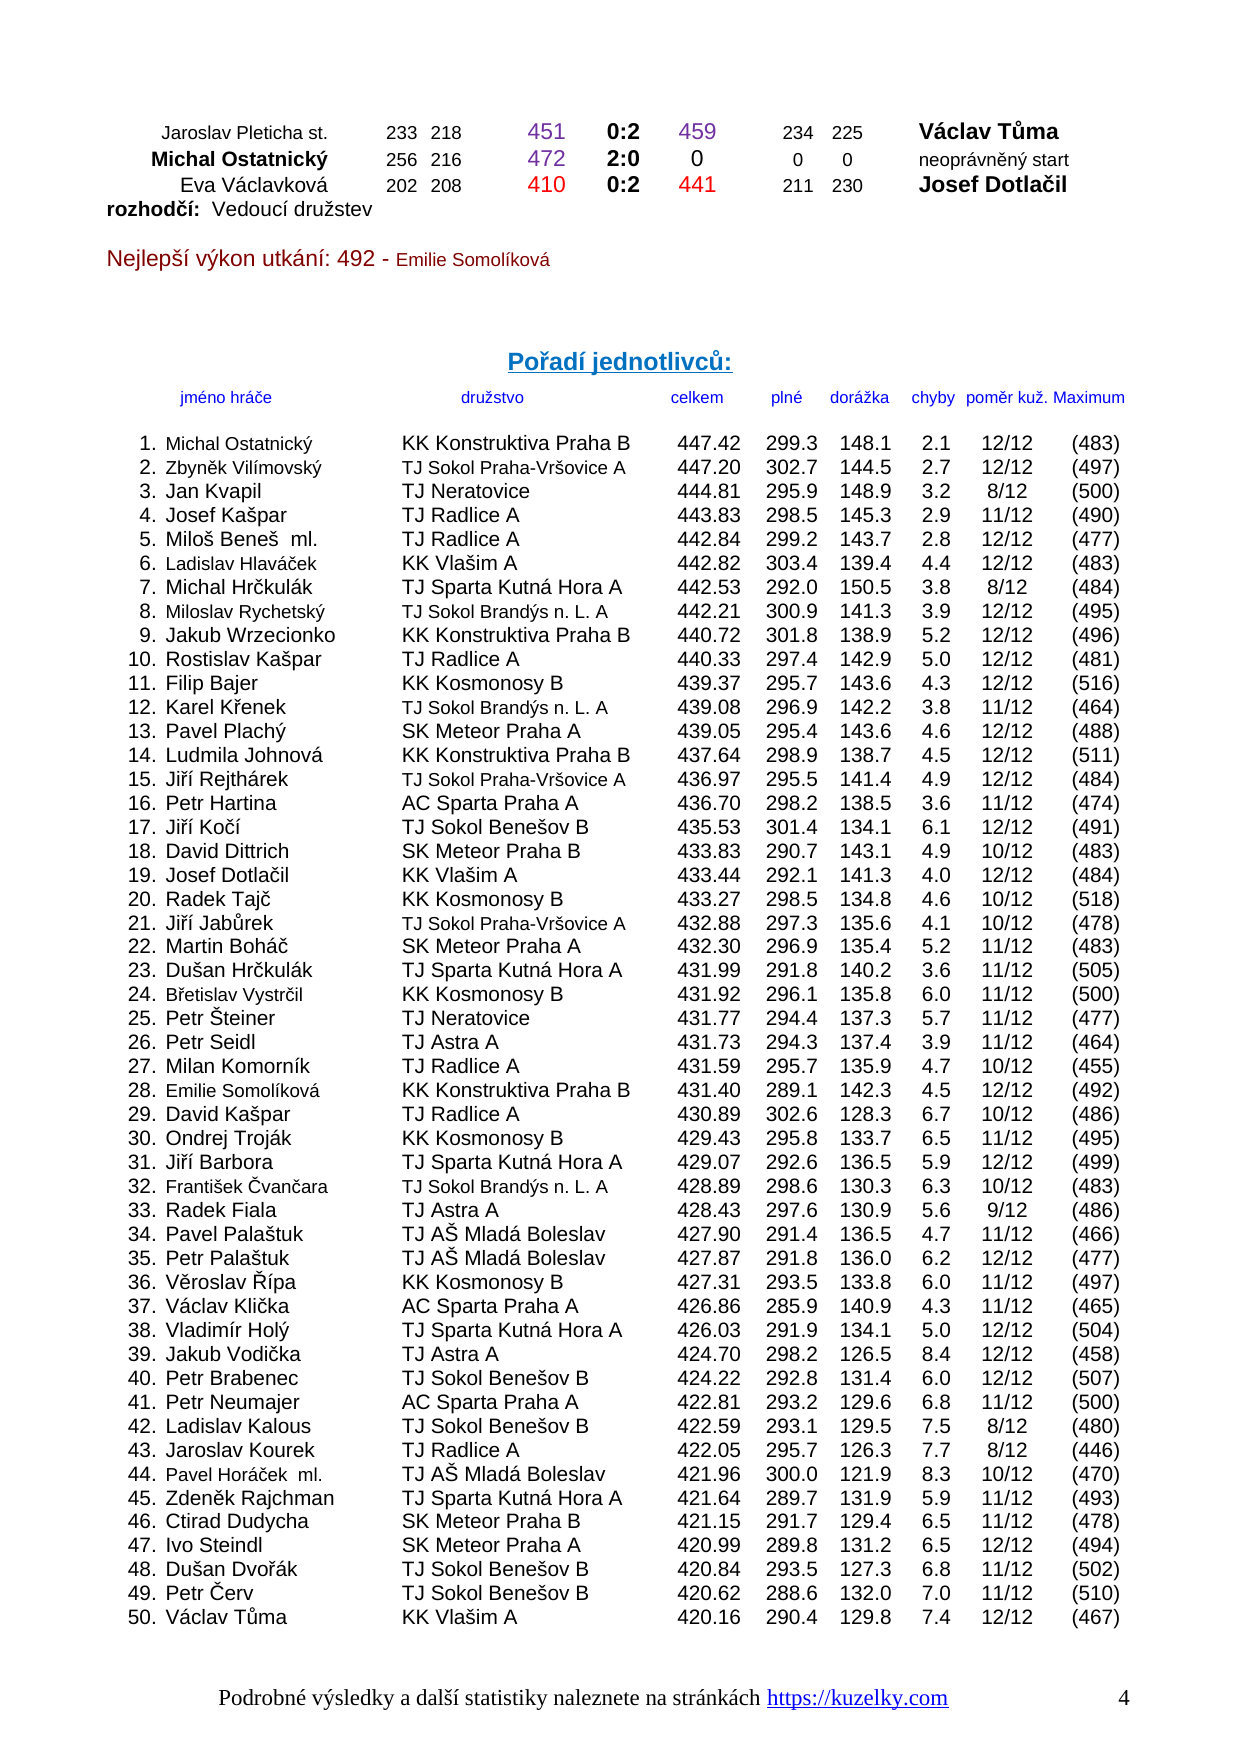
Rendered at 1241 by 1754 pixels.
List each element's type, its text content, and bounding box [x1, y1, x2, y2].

text Nejlepší výkon utkání: 492 - Emilie Somolíková [106, 245, 1134, 271]
text 35. Petr Palaštuk TJ AŠ Mladá Boleslav 427.87 291.8 136.0 6.2 12/12 (477) [106, 1246, 1134, 1270]
text 4. Josef Kašpar TJ Radlice A 443.83 298.5 145.3 2.9 11/12 (490) [106, 503, 1134, 527]
text 29. David Kašpar TJ Radlice A 430.89 302.6 128.3 6.7 10/12 (486) [106, 1102, 1134, 1126]
text 3. Jan Kvapil TJ Neratovice 444.81 295.9 148.9 3.2 8/12 (500) [106, 479, 1134, 503]
text Eva Václavková 202 208 410 0:2 441 211 230 Josef Dotlačil [106, 171, 1134, 197]
text 5. Miloš Beneš ml. TJ Radlice A 442.84 299.2 143.7 2.8 12/12 (477) [106, 527, 1134, 551]
text 28. Emilie Somolíková KK Konstruktiva Praha B 431.40 289.1 142.3 4.5 12/12 (492) [106, 1078, 1134, 1102]
text 40. Petr Brabenec TJ Sokol Benešov B 424.22 292.8 131.4 6.0 12/12 (507) [106, 1366, 1134, 1389]
text 48. Dušan Dvořák TJ Sokol Benešov B 420.84 293.5 127.3 6.8 11/12 (502) [106, 1557, 1134, 1581]
text Jaroslav Pleticha st. 233 218 451 0:2 459 234 225 Václav Tůma [106, 118, 1134, 144]
text 12. Karel Křenek TJ Sokol Brandýs n. L. A 439.08 296.9 142.2 3.8 11/12 (464) [106, 695, 1134, 719]
text 27. Milan Komorník TJ Radlice A 431.59 295.7 135.9 4.7 10/12 (455) [106, 1054, 1134, 1078]
text 6. Ladislav Hlaváček KK Vlašim A 442.82 303.4 139.4 4.4 12/12 (483) [106, 551, 1134, 575]
text 38. Vladimír Holý TJ Sparta Kutná Hora A 426.03 291.9 134.1 5.0 12/12 (504) [106, 1318, 1134, 1342]
text 43. Jaroslav Kourek TJ Radlice A 422.05 295.7 126.3 7.7 8/12 (446) [106, 1437, 1134, 1461]
text 16. Petr Hartina AC Sparta Praha A 436.70 298.2 138.5 3.6 11/12 (474) [106, 791, 1134, 814]
text 15. Jiří Rejthárek TJ Sokol Praha-Vršovice A 436.97 295.5 141.4 4.9 12/12 (484) [106, 767, 1134, 791]
text 33. Radek Fiala TJ Astra A 428.43 297.6 130.9 5.6 9/12 (486) [106, 1198, 1134, 1222]
text 1. Michal Ostatnický KK Konstruktiva Praha B 447.42 299.3 148.1 2.1 12/12 (483) [106, 431, 1134, 455]
text 17. Jiří Kočí TJ Sokol Benešov B 435.53 301.4 134.1 6.1 12/12 (491) [106, 814, 1134, 838]
text 26. Petr Seidl TJ Astra A 431.73 294.3 137.4 3.9 11/12 (464) [106, 1030, 1134, 1054]
text 47. Ivo Steindl SK Meteor Praha A 420.99 289.8 131.2 6.5 12/12 (494) [106, 1533, 1134, 1557]
text 22. Martin Boháč SK Meteor Praha A 432.30 296.9 135.4 5.2 11/12 (483) [106, 934, 1134, 958]
text 10. Rostislav Kašpar TJ Radlice A 440.33 297.4 142.9 5.0 12/12 (481) [106, 647, 1134, 671]
text 7. Michal Hrčkulák TJ Sparta Kutná Hora A 442.53 292.0 150.5 3.8 8/12 (484) [106, 575, 1134, 599]
text jméno hráče družstvo celkem plné dorážka chyby poměr kuž. Maximum [106, 388, 1134, 407]
text 31. Jiří Barbora TJ Sparta Kutná Hora A 429.07 292.6 136.5 5.9 12/12 (499) [106, 1150, 1134, 1174]
text Michal Ostatnický 256 216 472 2:0 0 0 0 neoprávněný start [106, 144, 1134, 171]
text 14. Ludmila Johnová KK Konstruktiva Praha B 437.64 298.9 138.7 4.5 12/12 (511) [106, 743, 1134, 767]
text 11. Filip Bajer KK Kosmonosy B 439.37 295.7 143.6 4.3 12/12 (516) [106, 671, 1134, 695]
text Pořadí jednotlivců: [94, 347, 1145, 376]
text 25. Petr Šteiner TJ Neratovice 431.77 294.4 137.3 5.7 11/12 (477) [106, 1006, 1134, 1030]
text 34. Pavel Palaštuk TJ AŠ Mladá Boleslav 427.90 291.4 136.5 4.7 11/12 (466) [106, 1222, 1134, 1246]
text 8. Miloslav Rychetský TJ Sokol Brandýs n. L. A 442.21 300.9 141.3 3.9 12/12 (495) [106, 599, 1134, 623]
text 21. Jiří Jabůrek TJ Sokol Praha-Vršovice A 432.88 297.3 135.6 4.1 10/12 (478) [106, 910, 1134, 934]
text 50. Václav Tůma KK Vlašim A 420.16 290.4 129.8 7.4 12/12 (467) [106, 1605, 1134, 1629]
text 20. Radek Tajč KK Kosmonosy B 433.27 298.5 134.8 4.6 10/12 (518) [106, 886, 1134, 910]
text 41. Petr Neumajer AC Sparta Praha A 422.81 293.2 129.6 6.8 11/12 (500) [106, 1389, 1134, 1413]
text 13. Pavel Plachý SK Meteor Praha A 439.05 295.4 143.6 4.6 12/12 (488) [106, 719, 1134, 743]
text 36. Věroslav Řípa KK Kosmonosy B 427.31 293.5 133.8 6.0 11/12 (497) [106, 1270, 1134, 1294]
text 39. Jakub Vodička TJ Astra A 424.70 298.2 126.5 8.4 12/12 (458) [106, 1342, 1134, 1366]
text 24. Břetislav Vystrčil KK Kosmonosy B 431.92 296.1 135.8 6.0 11/12 (500) [106, 982, 1134, 1006]
text 19. Josef Dotlačil KK Vlašim A 433.44 292.1 141.3 4.0 12/12 (484) [106, 862, 1134, 886]
text 49. Petr Červ TJ Sokol Benešov B 420.62 288.6 132.0 7.0 11/12 (510) [106, 1581, 1134, 1605]
text 30. Ondrej Troják KK Kosmonosy B 429.43 295.8 133.7 6.5 11/12 (495) [106, 1126, 1134, 1150]
text 18. David Dittrich SK Meteor Praha B 433.83 290.7 143.1 4.9 10/12 (483) [106, 838, 1134, 862]
text 46. Ctirad Dudycha SK Meteor Praha B 421.15 291.7 129.4 6.5 11/12 (478) [106, 1509, 1134, 1533]
text 32. František Čvančara TJ Sokol Brandýs n. L. A 428.89 298.6 130.3 6.3 10/12 (483) [106, 1174, 1134, 1198]
text 23. Dušan Hrčkulák TJ Sparta Kutná Hora A 431.99 291.8 140.2 3.6 11/12 (505) [106, 958, 1134, 982]
text 45. Zdeněk Rajchman TJ Sparta Kutná Hora A 421.64 289.7 131.9 5.9 11/12 (493) [106, 1485, 1134, 1509]
text 37. Václav Klička AC Sparta Praha A 426.86 285.9 140.9 4.3 11/12 (465) [106, 1294, 1134, 1318]
text 2. Zbyněk Vilímovský TJ Sokol Praha-Vršovice A 447.20 302.7 144.5 2.7 12/12 (497) [106, 455, 1134, 479]
text 9. Jakub Wrzecionko KK Konstruktiva Praha B 440.72 301.8 138.9 5.2 12/12 (496) [106, 623, 1134, 647]
text 42. Ladislav Kalous TJ Sokol Benešov B 422.59 293.1 129.5 7.5 8/12 (480) [106, 1413, 1134, 1437]
text rozhodčí: Vedoucí družstev [106, 197, 1134, 221]
text 44. Pavel Horáček ml. TJ AŠ Mladá Boleslav 421.96 300.0 121.9 8.3 10/12 (470) [106, 1461, 1134, 1485]
